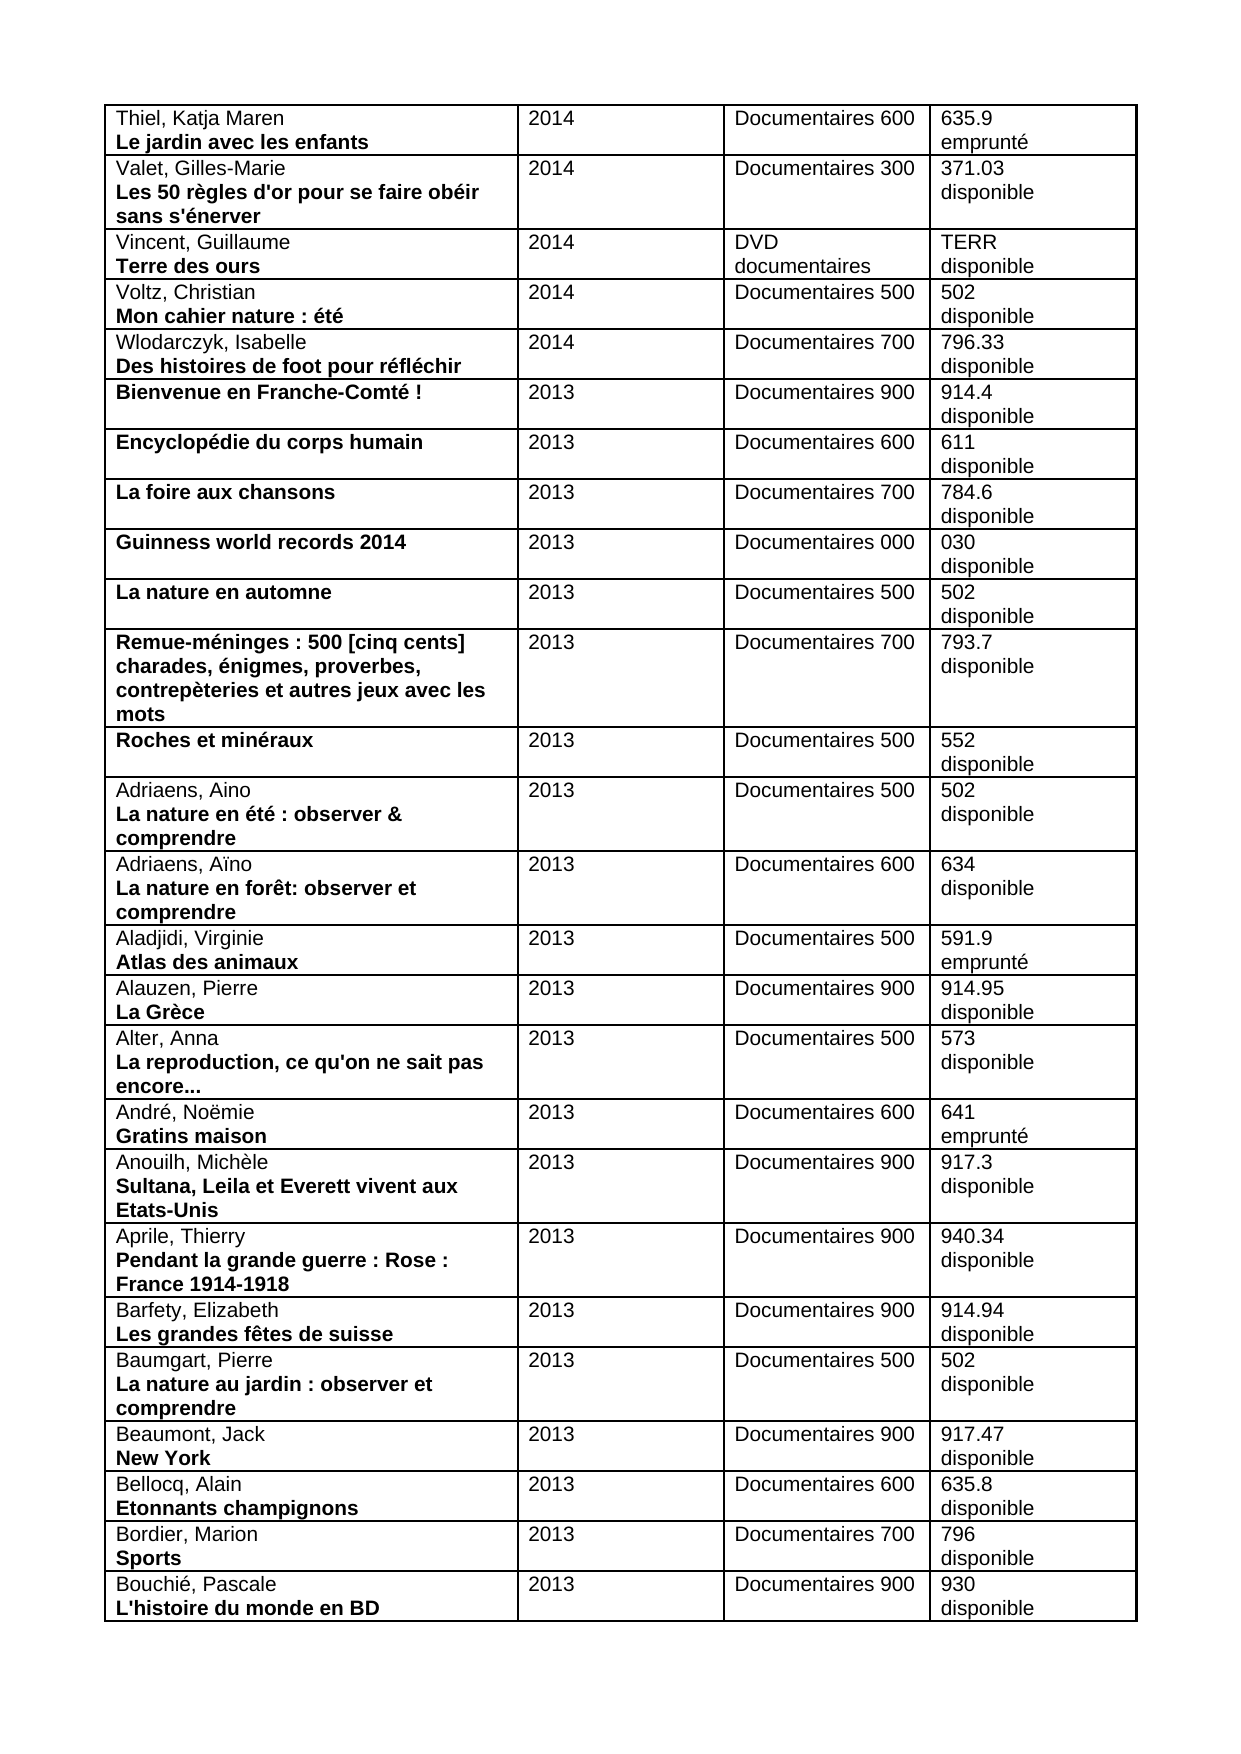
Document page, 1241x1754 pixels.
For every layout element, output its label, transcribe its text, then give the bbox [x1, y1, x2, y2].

table_cell Voltz, Christian Mon cahier nature : été [106, 280, 517, 328]
table_cell 2013 [519, 976, 723, 1024]
table_cell 2013 [519, 1422, 723, 1470]
table_cell 2013 [519, 480, 723, 528]
table_cell Documentaires 600 [725, 852, 929, 924]
table_cell 914.94 disponible [931, 1298, 1135, 1346]
table_cell Documentaires 900 [725, 1224, 929, 1296]
table_cell 2013 [519, 1026, 723, 1098]
table_cell 793.7 disponible [931, 630, 1135, 726]
table_cell Documentaires 500 [725, 926, 929, 974]
table_cell 502 disponible [931, 778, 1135, 850]
table_cell Documentaires 700 [725, 1522, 929, 1570]
table_cell Alauzen, Pierre La Grèce [106, 976, 517, 1024]
table_cell La nature en automne [106, 580, 517, 628]
table_cell Aladjidi, Virginie Atlas des animaux [106, 926, 517, 974]
table_cell Documentaires 500 [725, 580, 929, 628]
table_cell 030 disponible [931, 530, 1135, 578]
table_cell 930 disponible [931, 1572, 1135, 1620]
table_cell 2014 [519, 280, 723, 328]
table_cell Bordier, Marion Sports [106, 1522, 517, 1570]
table_cell 914.4 disponible [931, 380, 1135, 428]
table_cell 2013 [519, 1572, 723, 1620]
table_cell Wlodarczyk, Isabelle Des histoires de foot pour réfléchir [106, 330, 517, 378]
table_cell Baumgart, Pierre La nature au jardin : observer et comprendre [106, 1348, 517, 1420]
table_cell Documentaires 900 [725, 976, 929, 1024]
table_cell Documentaires 600 [725, 1100, 929, 1148]
table_cell Documentaires 500 [725, 1026, 929, 1098]
table_cell 2013 [519, 1150, 723, 1222]
table_cell Documentaires 500 [725, 778, 929, 850]
table_cell 502 disponible [931, 280, 1135, 328]
table_cell Documentaires 900 [725, 1150, 929, 1222]
table_cell Documentaires 700 [725, 480, 929, 528]
table_cell 2013 [519, 728, 723, 776]
table_cell 914.95 disponible [931, 976, 1135, 1024]
table_cell 611 disponible [931, 430, 1135, 478]
table_cell 552 disponible [931, 728, 1135, 776]
table_cell 2013 [519, 380, 723, 428]
table_cell Documentaires 600 [725, 1472, 929, 1520]
table_cell 573 disponible [931, 1026, 1135, 1098]
table_cell 591.9 emprunté [931, 926, 1135, 974]
table_cell Documentaires 900 [725, 1572, 929, 1620]
table_cell Documentaires 300 [725, 156, 929, 228]
table_cell Documentaires 000 [725, 530, 929, 578]
table_cell Alter, Anna La reproduction, ce qu'on ne sait pas encore... [106, 1026, 517, 1098]
table_cell 917.3 disponible [931, 1150, 1135, 1222]
table_cell Documentaires 500 [725, 728, 929, 776]
table_cell 2013 [519, 852, 723, 924]
table_cell 2014 [519, 156, 723, 228]
table_cell 2014 [519, 230, 723, 278]
table_cell Guinness world records 2014 [106, 530, 517, 578]
table_cell Roches et minéraux [106, 728, 517, 776]
table_cell 502 disponible [931, 1348, 1135, 1420]
table_cell 2013 [519, 1472, 723, 1520]
table_cell Bienvenue en Franche-Comté ! [106, 380, 517, 428]
table_cell Barfety, Elizabeth Les grandes fêtes de suisse [106, 1298, 517, 1346]
table_cell 2013 [519, 1298, 723, 1346]
table_cell Remue-méninges : 500 [cinq cents] charades, énigmes, proverbes, contrepèteries et autres jeux avec les mots [106, 630, 517, 726]
table_cell Documentaires 900 [725, 1298, 929, 1346]
table_cell 2014 [519, 330, 723, 378]
table_cell 2013 [519, 580, 723, 628]
table_cell Documentaires 600 [725, 430, 929, 478]
table_cell Documentaires 500 [725, 1348, 929, 1420]
table_cell 784.6 disponible [931, 480, 1135, 528]
table_cell 371.03 disponible [931, 156, 1135, 228]
table_cell Documentaires 700 [725, 330, 929, 378]
table_cell Beaumont, Jack New York [106, 1422, 517, 1470]
table_cell 641 emprunté [931, 1100, 1135, 1148]
table_cell 2013 [519, 1100, 723, 1148]
table_cell 635.9 emprunté [931, 106, 1135, 154]
table_cell 2013 [519, 778, 723, 850]
table_cell 502 disponible [931, 580, 1135, 628]
table_cell Adriaens, Aïno La nature en forêt: observer et comprendre [106, 852, 517, 924]
table_cell 796 disponible [931, 1522, 1135, 1570]
table_cell 634 disponible [931, 852, 1135, 924]
table_cell Adriaens, Aino La nature en été : observer & comprendre [106, 778, 517, 850]
table_cell Valet, Gilles-Marie Les 50 règles d'or pour se faire obéir sans s'énerver [106, 156, 517, 228]
table_cell 2014 [519, 106, 723, 154]
table_cell 917.47 disponible [931, 1422, 1135, 1470]
table_cell Documentaires 900 [725, 1422, 929, 1470]
table_cell Encyclopédie du corps humain [106, 430, 517, 478]
table_cell 2013 [519, 926, 723, 974]
table_cell Anouilh, Michèle Sultana, Leila et Everett vivent aux Etats-Unis [106, 1150, 517, 1222]
table_cell Documentaires 600 [725, 106, 929, 154]
table_cell 2013 [519, 1348, 723, 1420]
table_cell Thiel, Katja Maren Le jardin avec les enfants [106, 106, 517, 154]
table_cell DVD documentaires [725, 230, 929, 278]
table_cell Bellocq, Alain Etonnants champignons [106, 1472, 517, 1520]
table_cell 2013 [519, 530, 723, 578]
table_cell 2013 [519, 1522, 723, 1570]
table_cell La foire aux chansons [106, 480, 517, 528]
table_cell Documentaires 500 [725, 280, 929, 328]
table_cell Documentaires 900 [725, 380, 929, 428]
table_cell 940.34 disponible [931, 1224, 1135, 1296]
table_cell 2013 [519, 1224, 723, 1296]
table_cell Vincent, Guillaume Terre des ours [106, 230, 517, 278]
table_cell 796.33 disponible [931, 330, 1135, 378]
table_cell 635.8 disponible [931, 1472, 1135, 1520]
table_cell Bouchié, Pascale L'histoire du monde en BD [106, 1572, 517, 1620]
table_cell 2013 [519, 630, 723, 726]
table_cell TERR disponible [931, 230, 1135, 278]
table_cell 2013 [519, 430, 723, 478]
table_cell Documentaires 700 [725, 630, 929, 726]
table_cell André, Noëmie Gratins maison [106, 1100, 517, 1148]
table_cell Aprile, Thierry Pendant la grande guerre : Rose : France 1914-1918 [106, 1224, 517, 1296]
